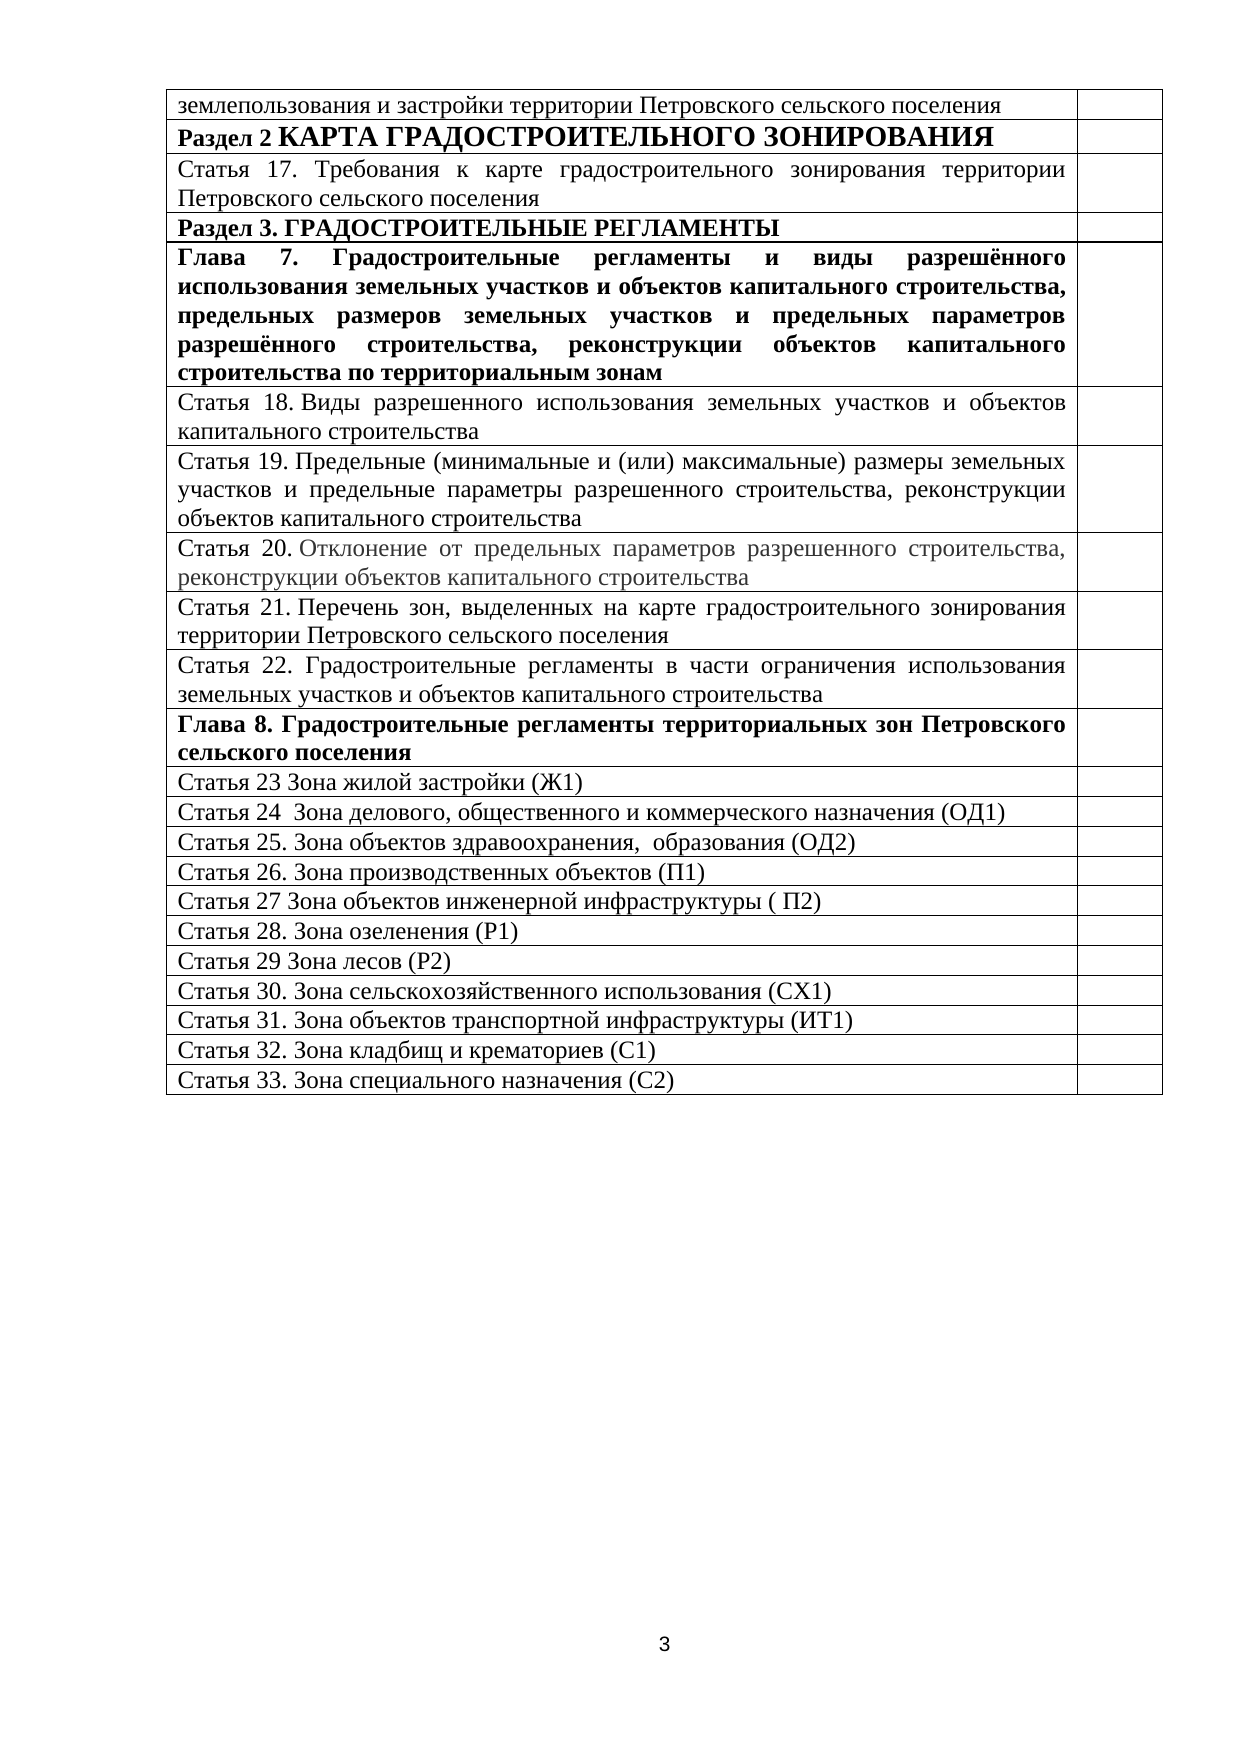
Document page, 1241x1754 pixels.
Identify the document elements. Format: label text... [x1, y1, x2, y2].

table_cell [1078, 1006, 1162, 1034]
table_cell Статья 20. Отклонение от предельных параметров разрешенного строительства, реконструкции объектов капитального строительства [749, 533, 1077, 591]
table_cell Статья 24 Зона делового, общественного и коммерческого назначения (ОД1) [167, 797, 1077, 826]
table_cell Статья 19. Предельные (минимальные и (или) максимальные) размеры земельных участков и предельные параметры разрешенного строительства, реконструкции объектов капитального строительства [167, 446, 1077, 532]
table_cell Статья 17. Требования к карте градостроительного зонирования территории Петровского сельского поселения [167, 154, 1077, 212]
table_cell Статья 30. Зона сельскохозяйственного использования (СХ1) [167, 976, 1077, 1004]
table_cell [1078, 946, 1162, 975]
table_cell [1078, 533, 1162, 591]
table_cell [1078, 1065, 1162, 1094]
table_cell Статья 29 Зона лесов (Р2) [167, 946, 1077, 975]
table_cell [1078, 976, 1162, 1004]
table_cell [1078, 857, 1162, 885]
table_cell Статья 18. Виды разрешенного использования земельных участков и объектов капитального строительства [479, 387, 1077, 445]
table_cell Статья 20. Отклонение от предельных параметров разрешенного строительства, реконструкции объектов капитального строительства [167, 533, 299, 591]
table_cell Статья 32. Зона кладбищ и крематориев (С1) [167, 1035, 1077, 1064]
table_cell [1078, 387, 1162, 445]
table_cell [1078, 154, 1162, 212]
table_cell Статья 22. Градостроительные регламенты в части ограничения использования земельных участков и объектов капитального строительства [167, 650, 1077, 708]
table_cell [1078, 592, 1162, 649]
table_cell Статья 27 Зона объектов инженерной инфраструктуры ( П2) [167, 886, 1077, 915]
table_cell [1078, 243, 1162, 386]
table_cell Статья 28. Зона озеленения (Р1) [167, 916, 1077, 945]
table_cell Глава 7. Градостроительные регламенты и виды разрешённого использования земельных участков и объектов капитального строительства, предельных размеров земельных участков и предельных параметров разрешённого строительства, реконструкции объектов капитального строительства по территориальным зонам [167, 243, 1077, 386]
table_cell Статья 26. Зона производственных объектов (П1) [167, 857, 1077, 885]
table_cell [1078, 827, 1162, 856]
table_cell [1078, 446, 1162, 532]
table_cell [1078, 886, 1162, 915]
table_cell [1078, 797, 1162, 826]
table_cell Статья 25. Зона объектов здравоохранения, образования (ОД2) [167, 827, 1077, 856]
table_cell [1078, 916, 1162, 945]
table_cell [1078, 767, 1162, 796]
table_cell [1078, 90, 1162, 118]
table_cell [167, 90, 1077, 118]
table_cell Глава 8. Градостроительные регламенты территориальных зон Петровского сельского поселения [167, 709, 1077, 766]
table_cell Раздел 2 КАРТА ГРАДОСТРОИТЕЛЬНОГО ЗОНИРОВАНИЯ [167, 120, 1077, 153]
table_cell Статья 31. Зона объектов транспортной инфраструктуры (ИТ1) [167, 1006, 1077, 1034]
table_cell Статья 18. Виды разрешенного использования земельных участков и объектов капитального строительства [167, 387, 301, 445]
table_cell Статья 21. Перечень зон, выделенных на карте градостроительного зонирования территории Петровского сельского поселения [167, 592, 1077, 649]
table_cell [1078, 709, 1162, 766]
table_cell Статья 33. Зона специального назначения (С2) [167, 1065, 1077, 1094]
table_cell [1078, 120, 1162, 153]
table_cell Раздел 3. ГРАДОСТРОИТЕЛЬНЫЕ РЕГЛАМЕНТЫ [167, 213, 1077, 241]
table_cell [1078, 1035, 1162, 1064]
table_cell [1078, 213, 1162, 241]
table_cell Статья 23 Зона жилой застройки (Ж1) [167, 767, 1077, 796]
table_cell [1078, 650, 1162, 708]
